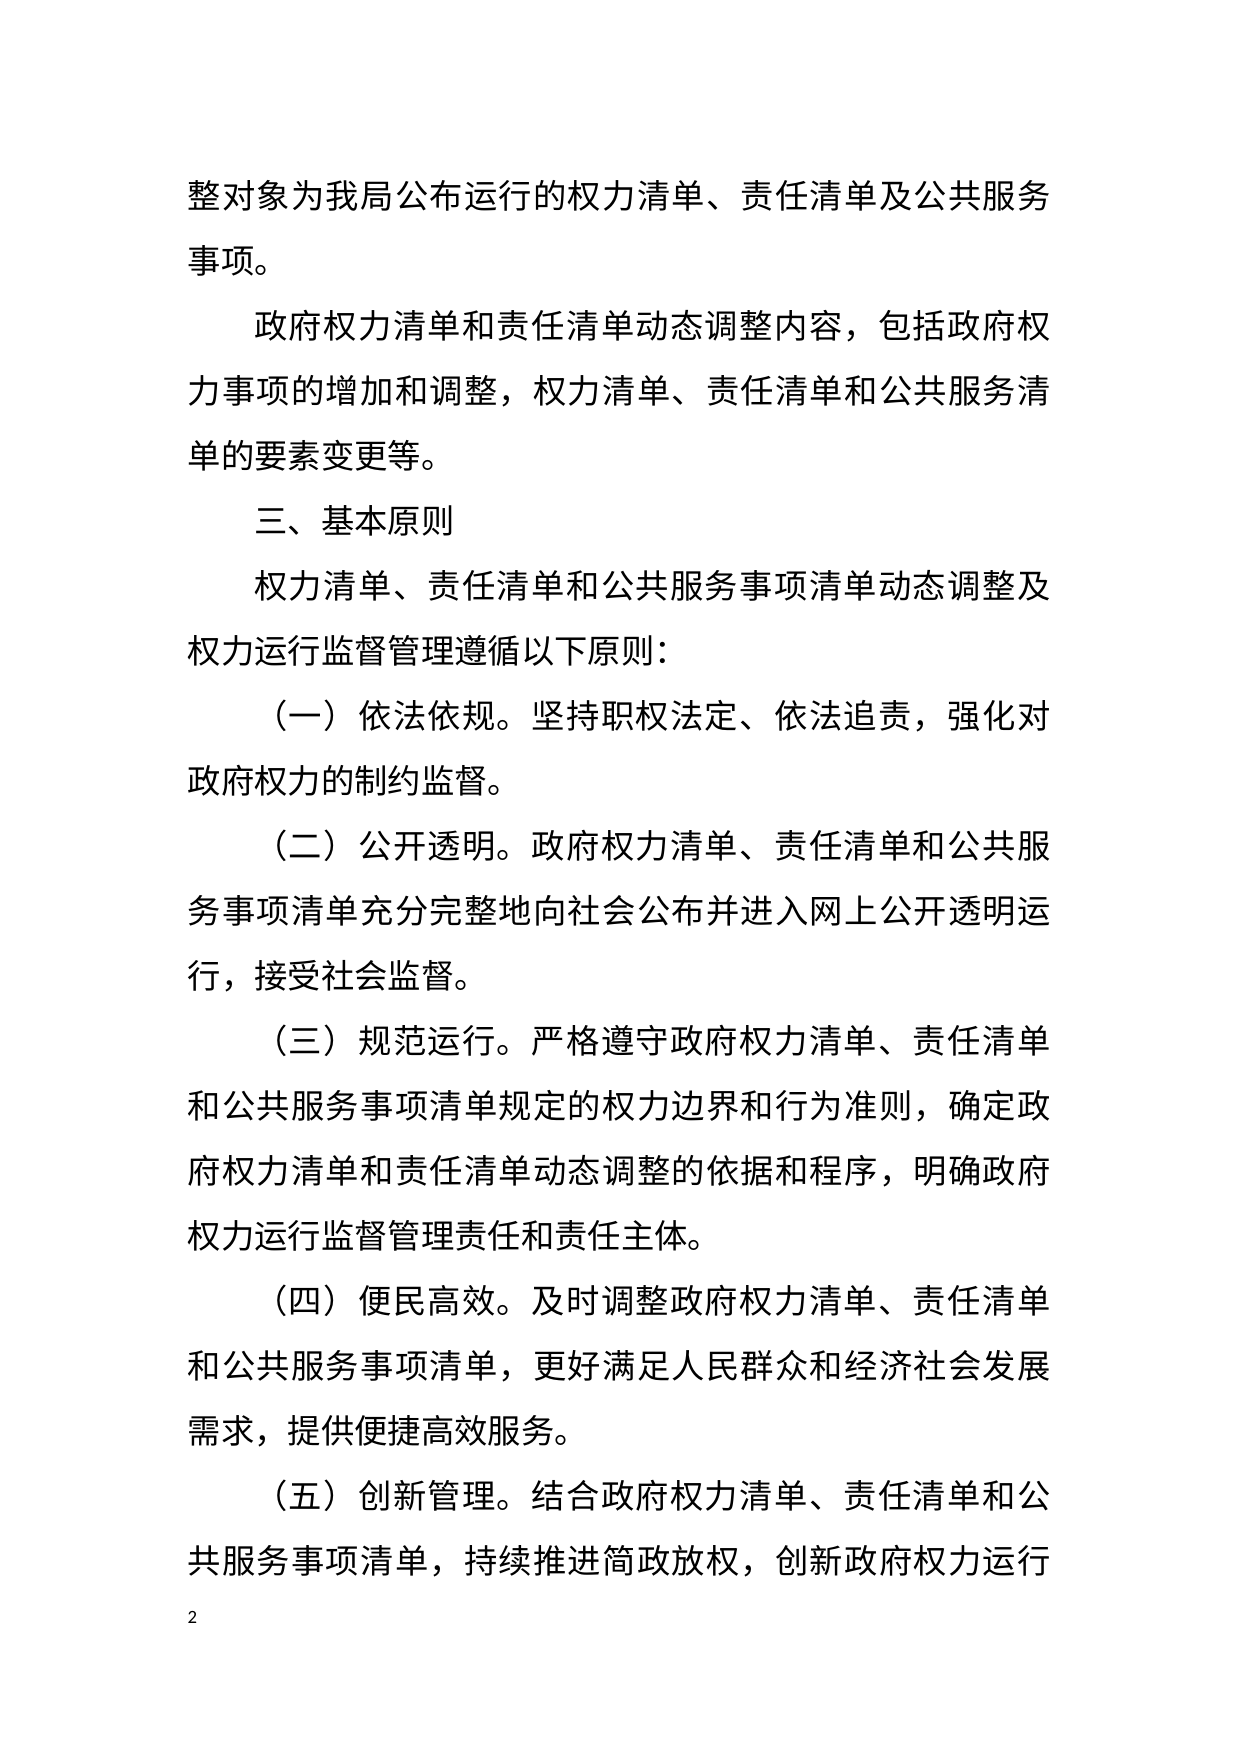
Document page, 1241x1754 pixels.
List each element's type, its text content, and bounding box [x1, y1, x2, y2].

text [187, 162, 1053, 292]
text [187, 1462, 1053, 1592]
text 权力清单、责任清单和公共服务事项清单动态调整及权力运行监督管理遵循以下原则： [187, 552, 1053, 682]
text （二）公开透明。政府权力清单、责任清单和公共服务事项清单充分完整地向社会公布并进入网上公开透明运行，接受社会监督。 [187, 812, 1053, 1007]
text 三、基本原则 [187, 487, 1053, 552]
text 政府权力清单和责任清单动态调整内容，包括政府权力事项的增加和调整，权力清单、责任清单和公共服务清单的要素变更等。 [187, 292, 1053, 487]
text （一）依法依规。坚持职权法定、依法追责，强化对政府权力的制约监督。 [187, 682, 1053, 812]
text （四）便民高效。及时调整政府权力清单、责任清单和公共服务事项清单，更好满足人民群众和经济社会发展需求，提供便捷高效服务。 [187, 1267, 1053, 1462]
text （三）规范运行。严格遵守政府权力清单、责任清单和公共服务事项清单规定的权力边界和行为准则，确定政府权力清单和责任清单动态调整的依据和程序，明确政府权力运行监督管理责任和责任主体。 [187, 1007, 1053, 1267]
